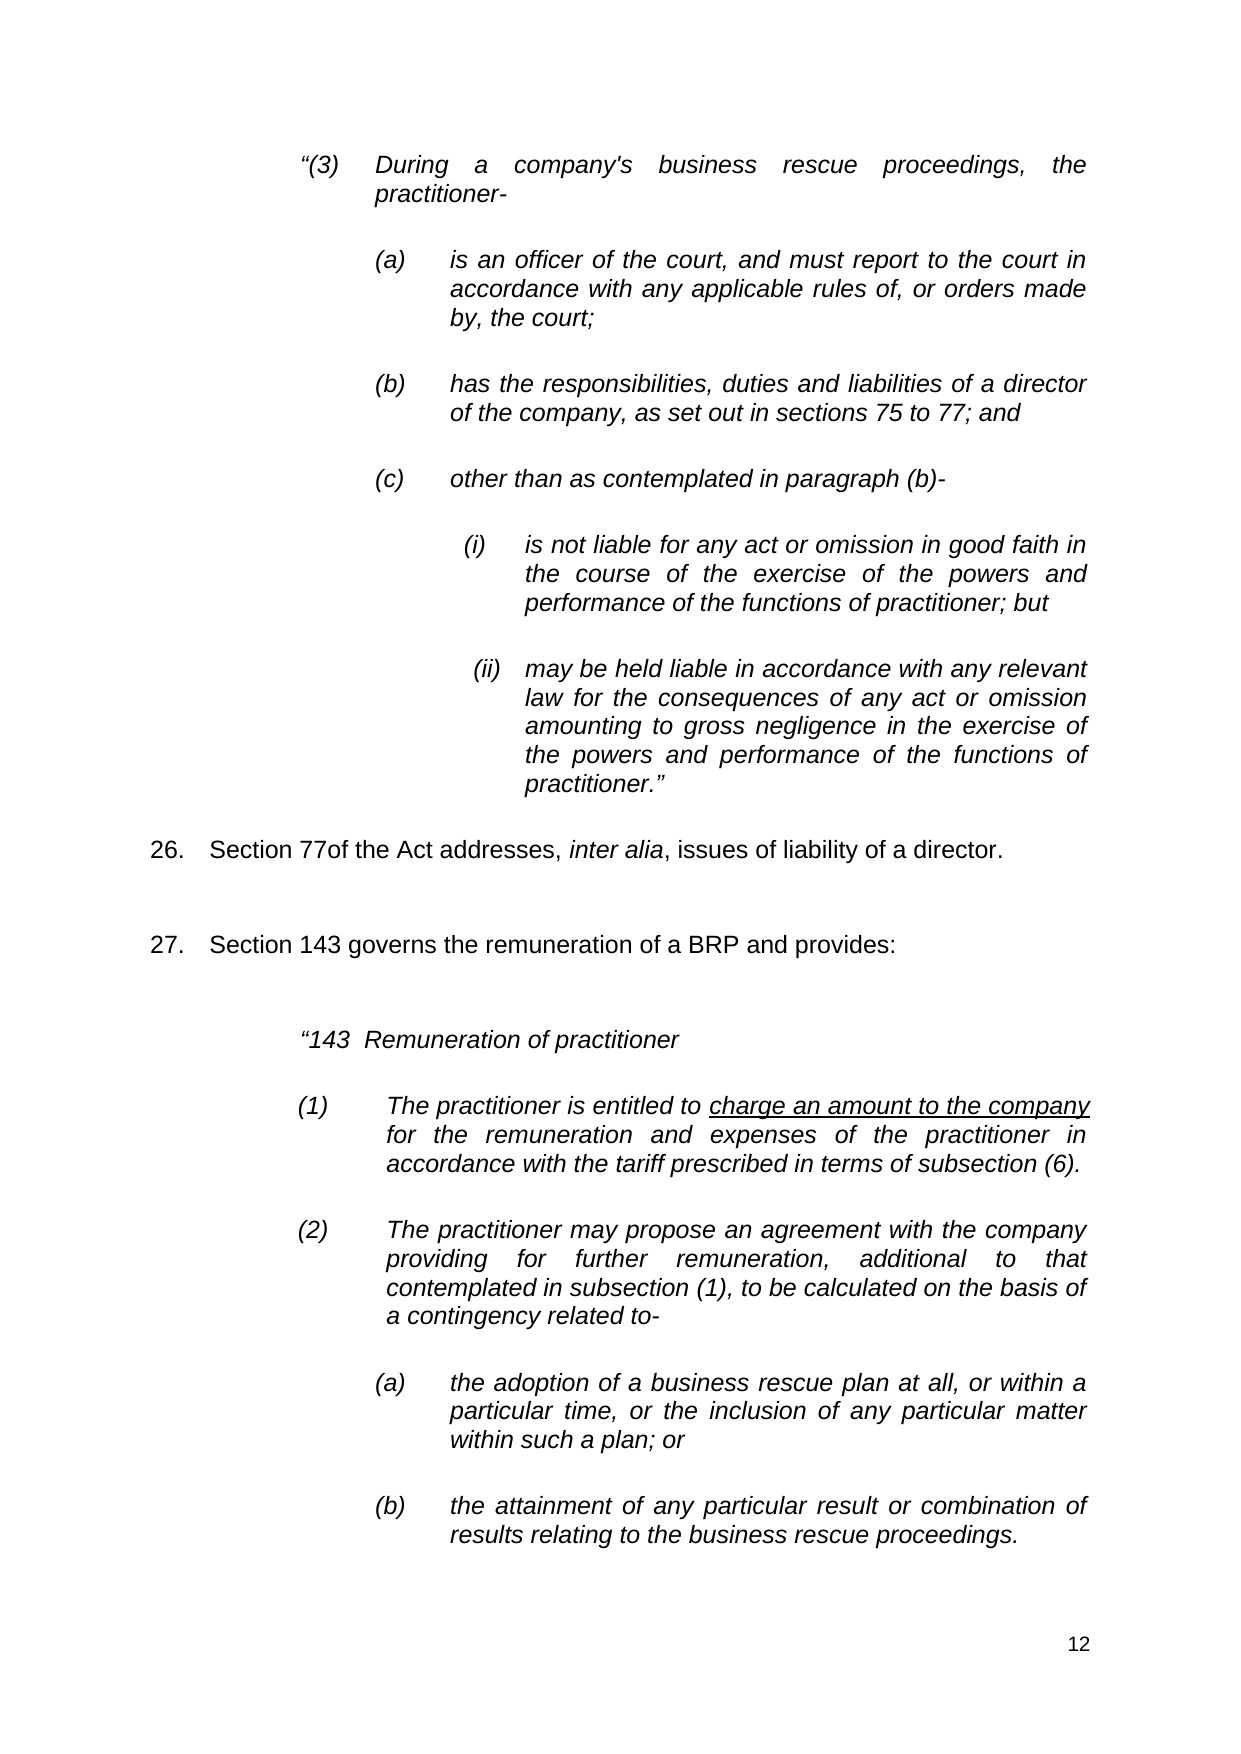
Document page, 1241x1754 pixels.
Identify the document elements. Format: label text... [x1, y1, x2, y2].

text (1) The practitioner is entitled to charge an amount to the company for the remuneration and expenses of the practitioner in accordance with the tariff prescribed in terms of subsection (6). [298, 1091, 1090, 1177]
list (a) is an officer of the court, and must report to the court in accordance with any applicable rules of, or orders made by, the court; [375, 245, 1090, 331]
list “(3) During a company's business rescue proceedings, the practitioner- [300, 150, 1090, 207]
text 26. Section 77of the Act addresses, inter alia, issues of liability of a director. [150, 835, 1090, 864]
list (c) other than as contemplated in paragraph (b)- [375, 464, 1090, 492]
text 27. Section 143 governs the remuneration of a BRP and provides: [150, 930, 1090, 959]
text (b) the attainment of any particular result or combination of results relating to the business rescue proceedings. [375, 1491, 1090, 1549]
text (a) the adoption of a business rescue plan at all, or within a particular time, or the inclusion of any particular matter within such a plan; or [375, 1367, 1090, 1454]
text (2) The practitioner may propose an agreement with the company providing for further remuneration, additional to that contemplated in subsection (1), to be calculated on the basis of a contingency related to- [298, 1215, 1090, 1330]
list (ii) may be held liable in accordance with any relevant law for the consequences of any act or omission amounting to gross negligence in the exercise of the powers and performance of the functions of practitioner.” [464, 654, 1090, 797]
list (i) is not liable for any act or omission in good faith in the course of the exercise of the powers and performance of the functions of practitioner; but [464, 530, 1090, 616]
text “143 Remuneration of practitioner [225, 1025, 1090, 1054]
list (b) has the responsibilities, duties and liabilities of a director of the company, as set out in sections 75 to 77; and [375, 369, 1090, 426]
